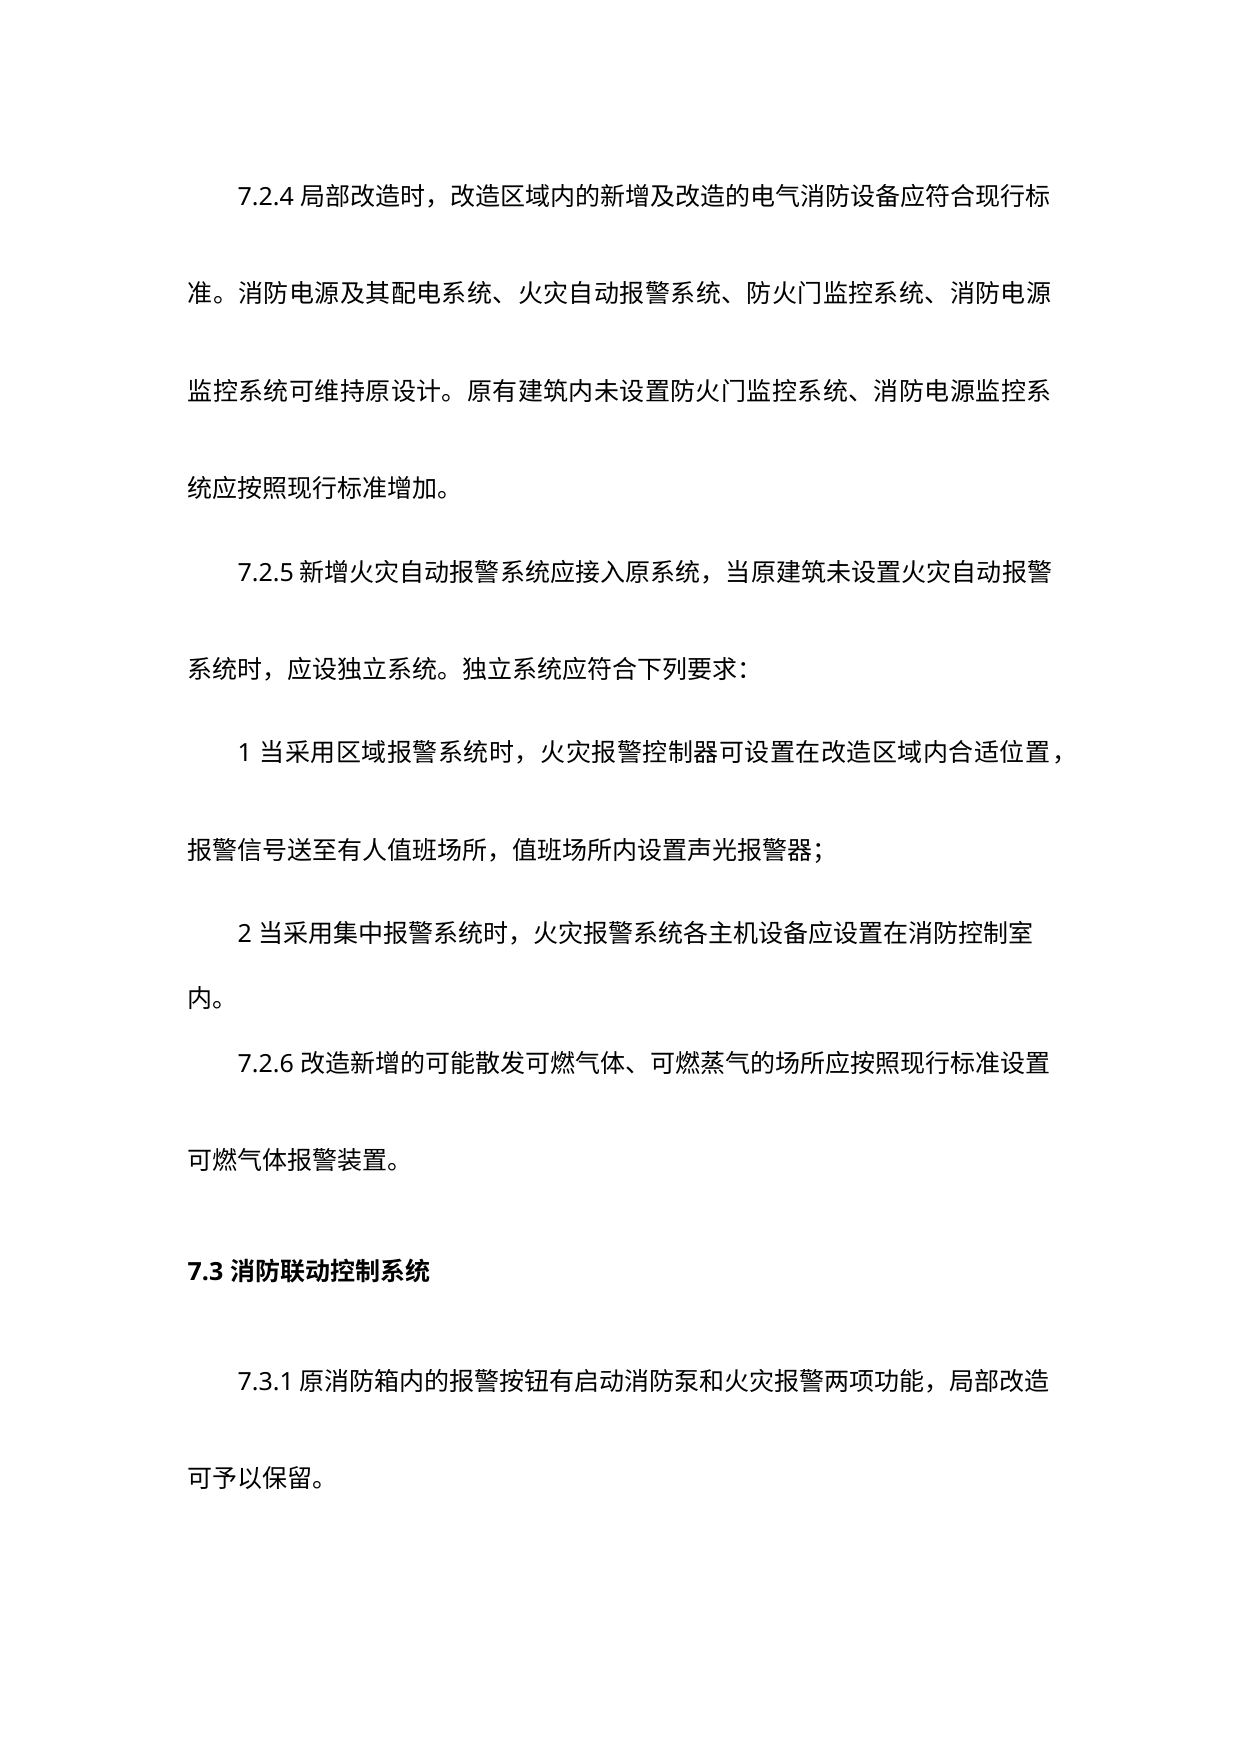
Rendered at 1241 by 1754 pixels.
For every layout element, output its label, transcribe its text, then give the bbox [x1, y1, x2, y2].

text 7.2.4 局部改造时，改造区域内的新增及改造的电气消防设备应符合现行标准。消防电源及其配电系统、火灾自动报警系统、防火门监控系统、消防电源监控系统可维持原设计。原有建筑内未设置防火门监控系统、消防电源监控系统应按照现行标准增加。 [187, 162, 1053, 519]
subtitle 7.3 消防联动控制系统 [187, 1237, 1053, 1302]
text 1 当采用区域报警系统时，火灾报警控制器可设置在改造区域内合适位置，报警信号送至有人值班场所，值班场所内设置声光报警器； [187, 718, 1053, 881]
text 7.2.6 改造新增的可能散发可燃气体、可燃蒸气的场所应按照现行标准设置可燃气体报警装置。 [187, 1029, 1053, 1191]
text 2 当采用集中报警系统时，火灾报警系统各主机设备应设置在消防控制室内。 [187, 899, 1053, 1029]
text 7.3.1原消防箱内的报警按钮有启动消防泵和火灾报警两项功能，局部改造可予以保留。 [187, 1347, 1053, 1509]
text 7.2.5新增火灾自动报警系统应接入原系统，当原建筑未设置火灾自动报警系统时，应设独立系统。独立系统应符合下列要求： [187, 538, 1053, 700]
